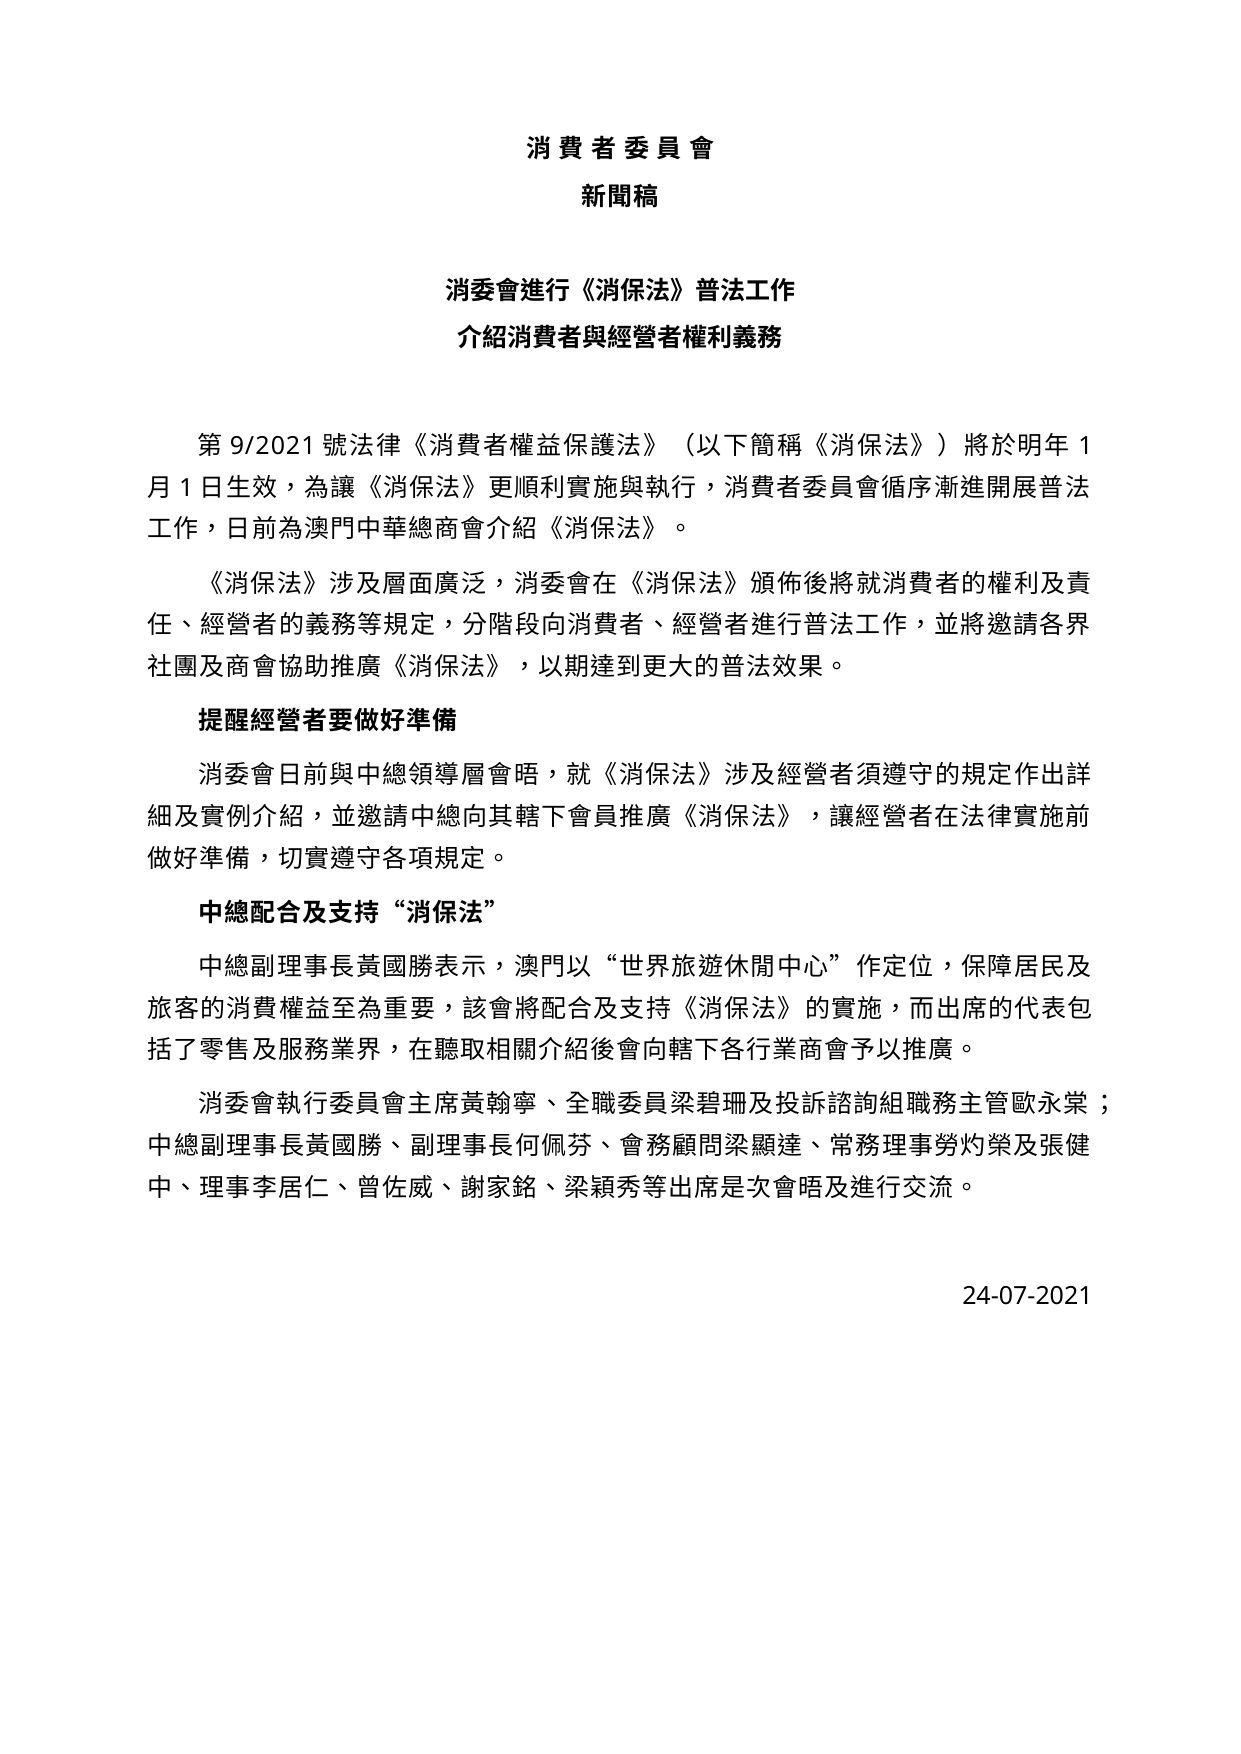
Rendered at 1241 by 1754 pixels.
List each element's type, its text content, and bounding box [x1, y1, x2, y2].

text 24-07-2021 [148, 1270, 1092, 1312]
text 第9/2021號法律《消費者權益保護法》（以下簡稱《消保法》）將於明年1月1日生效，為讓《消保法》更順利實施與執行，消費者委員會循序漸進開展普法工作，日前為澳門中華總商會介紹《消保法》。 [148, 420, 1092, 545]
text 介紹消費者與經營者權利義務 [148, 314, 1092, 353]
text 消 費 者 委 員 會 [148, 126, 1092, 165]
text 消委會日前與中總領導層會晤，就《消保法》涉及經營者須遵守的規定作出詳細及實例介紹，並邀請中總向其轄下會員推廣《消保法》，讓經營者在法律實施前做好準備，切實遵守各項規定。 [148, 749, 1092, 874]
text 新聞稿 [148, 173, 1092, 212]
text 消委會執行委員會主席黃翰寧、全職委員梁碧珊及投訴諮詢組職務主管歐永棠；中總副理事長黃國勝、副理事長何佩芬、會務顧問梁顯達、常務理事勞灼榮及張健中、理事李居仁、曾佐威、謝家銘、梁穎秀等出席是次會晤及進行交流。 [148, 1078, 1092, 1203]
text 消委會進行《消保法》普法工作 [148, 267, 1092, 306]
text 《消保法》涉及層面廣泛，消委會在《消保法》頒佈後將就消費者的權利及責任、經營者的義務等規定，分階段向消費者、經營者進行普法工作，並將邀請各界社團及商會協助推廣《消保法》，以期達到更大的普法效果。 [148, 558, 1092, 683]
text 中總配合及支持“消保法” [148, 887, 1092, 928]
text 中總副理事長黃國勝表示，澳門以“世界旅遊休閒中心”作定位，保障居民及旅客的消費權益至為重要，該會將配合及支持《消保法》的實施，而出席的代表包括了零售及服務業界，在聽取相關介紹後會向轄下各行業商會予以推廣。 [148, 941, 1092, 1066]
text 提醒經營者要做好準備 [148, 695, 1092, 737]
